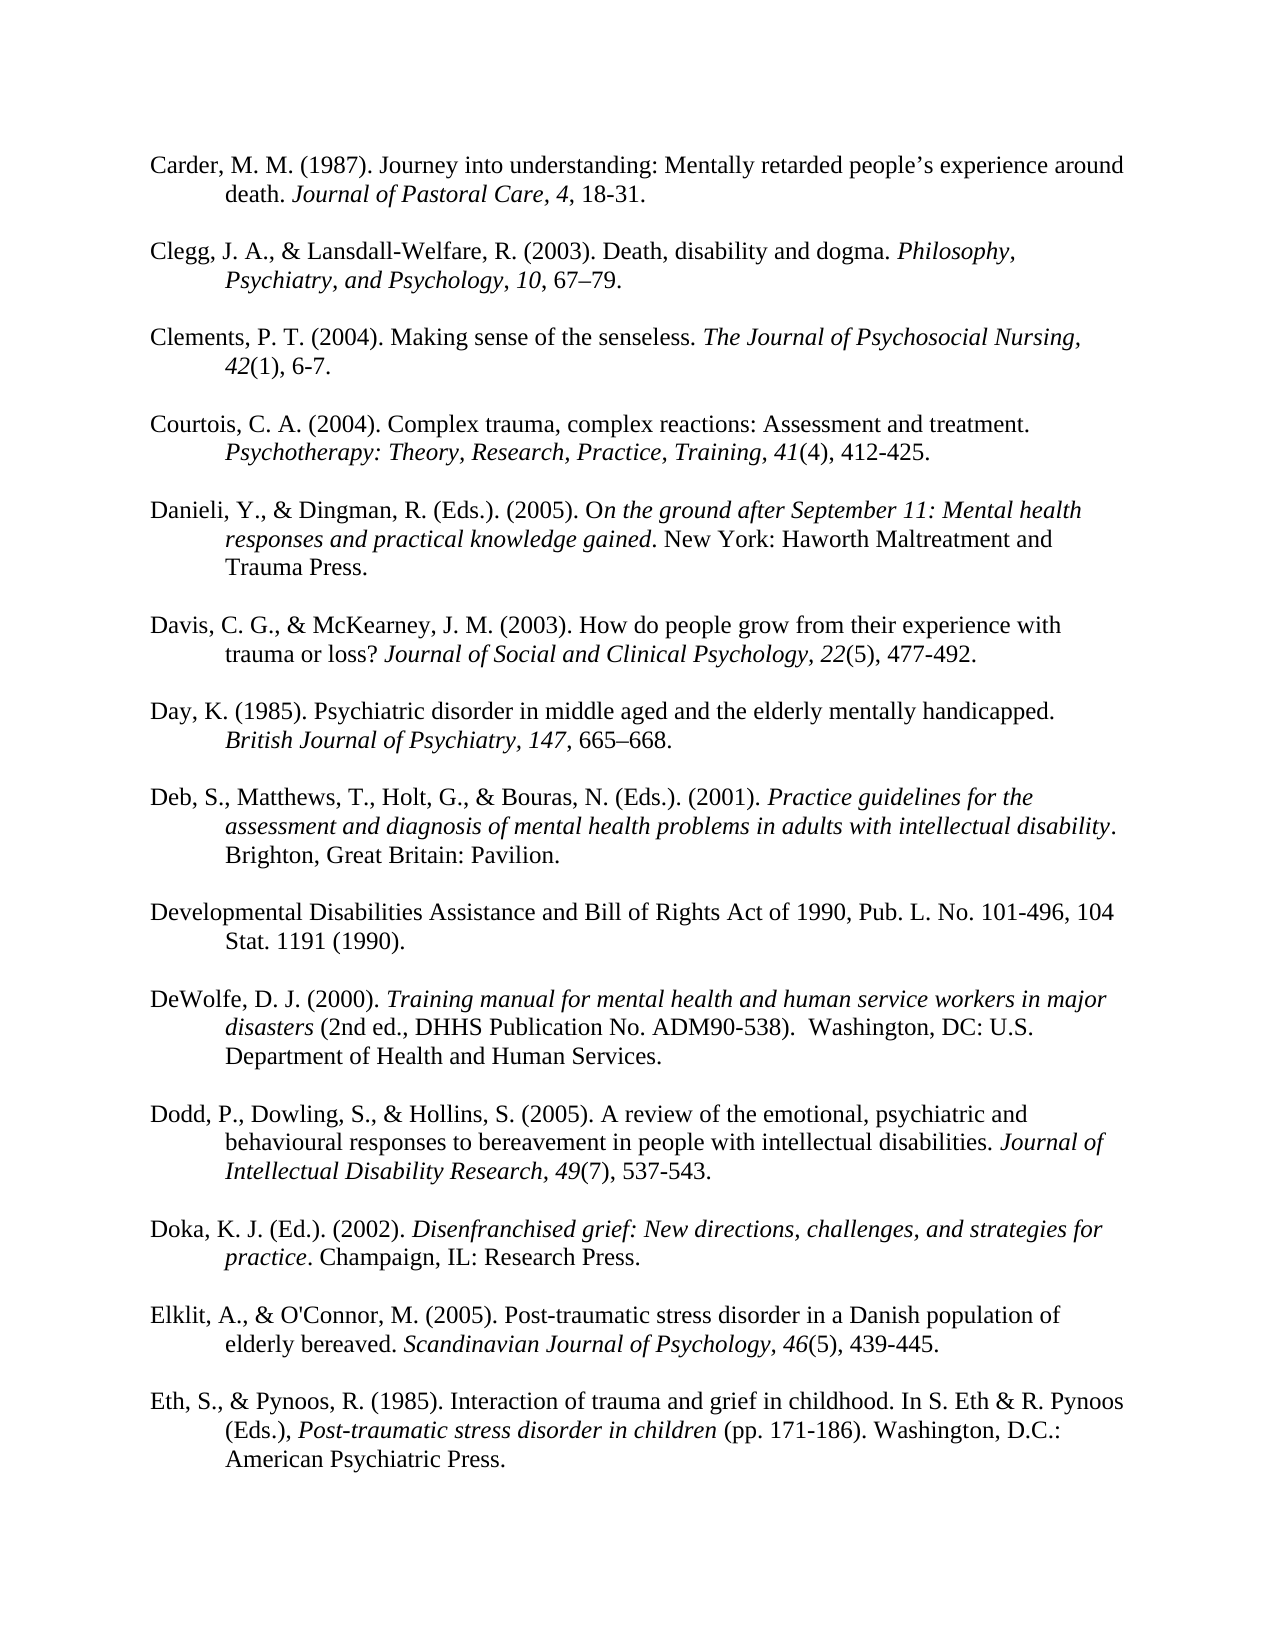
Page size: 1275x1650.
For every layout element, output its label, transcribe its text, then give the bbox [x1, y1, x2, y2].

text Dodd, P., Dowling, S., & Hollins, S. (2005). A review of the emotional, psychiatric and behavioural responses to bereavement in people with intellectual disabilities. Journal of Intellectual Disability Research, 49(7), 537-543. [150, 1099, 1125, 1185]
text Developmental Disabilities Assistance and Bill of Rights Act of 1990, Pub. L. No. 101-496, 104 Stat. 1191 (1990). [150, 897, 1125, 955]
text Doka, K. J. (Ed.). (2002). Disenfranchised grief: New directions, challenges, and strategies for practice. Champaign, IL: Research Press. [150, 1214, 1125, 1271]
text Danieli, Y., & Dingman, R. (Eds.). (2005). On the ground after September 11: Mental health responses and practical knowledge gained. New York: Haworth Maltreatment and Trauma Press. [150, 495, 1125, 581]
text Deb, S., Matthews, T., Holt, G., & Bouras, N. (Eds.). (2001). Practice guidelines for the assessment and diagnosis of mental health problems in adults with intellectual disability. Brighton, Great Britain: Pavilion. [150, 782, 1125, 869]
text Clegg, J. A., & Lansdall-Welfare, R. (2003). Death, disability and dogma. Philosophy, Psychiatry, and Psychology, 10, 67–79. [150, 236, 1125, 294]
text Clements, P. T. (2004). Making sense of the senseless. The Journal of Psychosocial Nursing, 42(1), 6-7. [150, 322, 1125, 380]
text Carder, M. M. (1987). Journey into understanding: Mentally retarded people’s experience around death. Journal of Pastoral Care, 4, 18-31. [150, 150, 1125, 207]
text Davis, C. G., & McKearney, J. M. (2003). How do people grow from their experience with trauma or loss? Journal of Social and Clinical Psychology, 22(5), 477-492. [150, 610, 1125, 667]
text Courtois, C. A. (2004). Complex trauma, complex reactions: Assessment and treatment. Psychotherapy: Theory, Research, Practice, Training, 41(4), 412-425. [150, 409, 1125, 466]
text Eth, S., & Pynoos, R. (1985). Interaction of trauma and grief in childhood. In S. Eth & R. Pynoos (Eds.), Post-traumatic stress disorder in children (pp. 171-186). Washington, D.C.: American Psychiatric Press. [150, 1386, 1125, 1472]
text Elklit, A., & O'Connor, M. (2005). Post-traumatic stress disorder in a Danish population of elderly bereaved. Scandinavian Journal of Psychology, 46(5), 439-445. [150, 1300, 1125, 1357]
text DeWolfe, D. J. (2000). Training manual for mental health and human service workers in major disasters (2nd ed., DHHS Publication No. ADM90-538). Washington, DC: U.S. Department of Health and Human Services. [150, 984, 1125, 1070]
text Day, K. (1985). Psychiatric disorder in middle aged and the elderly mentally handicapped. British Journal of Psychiatry, 147, 665–668. [150, 696, 1125, 754]
